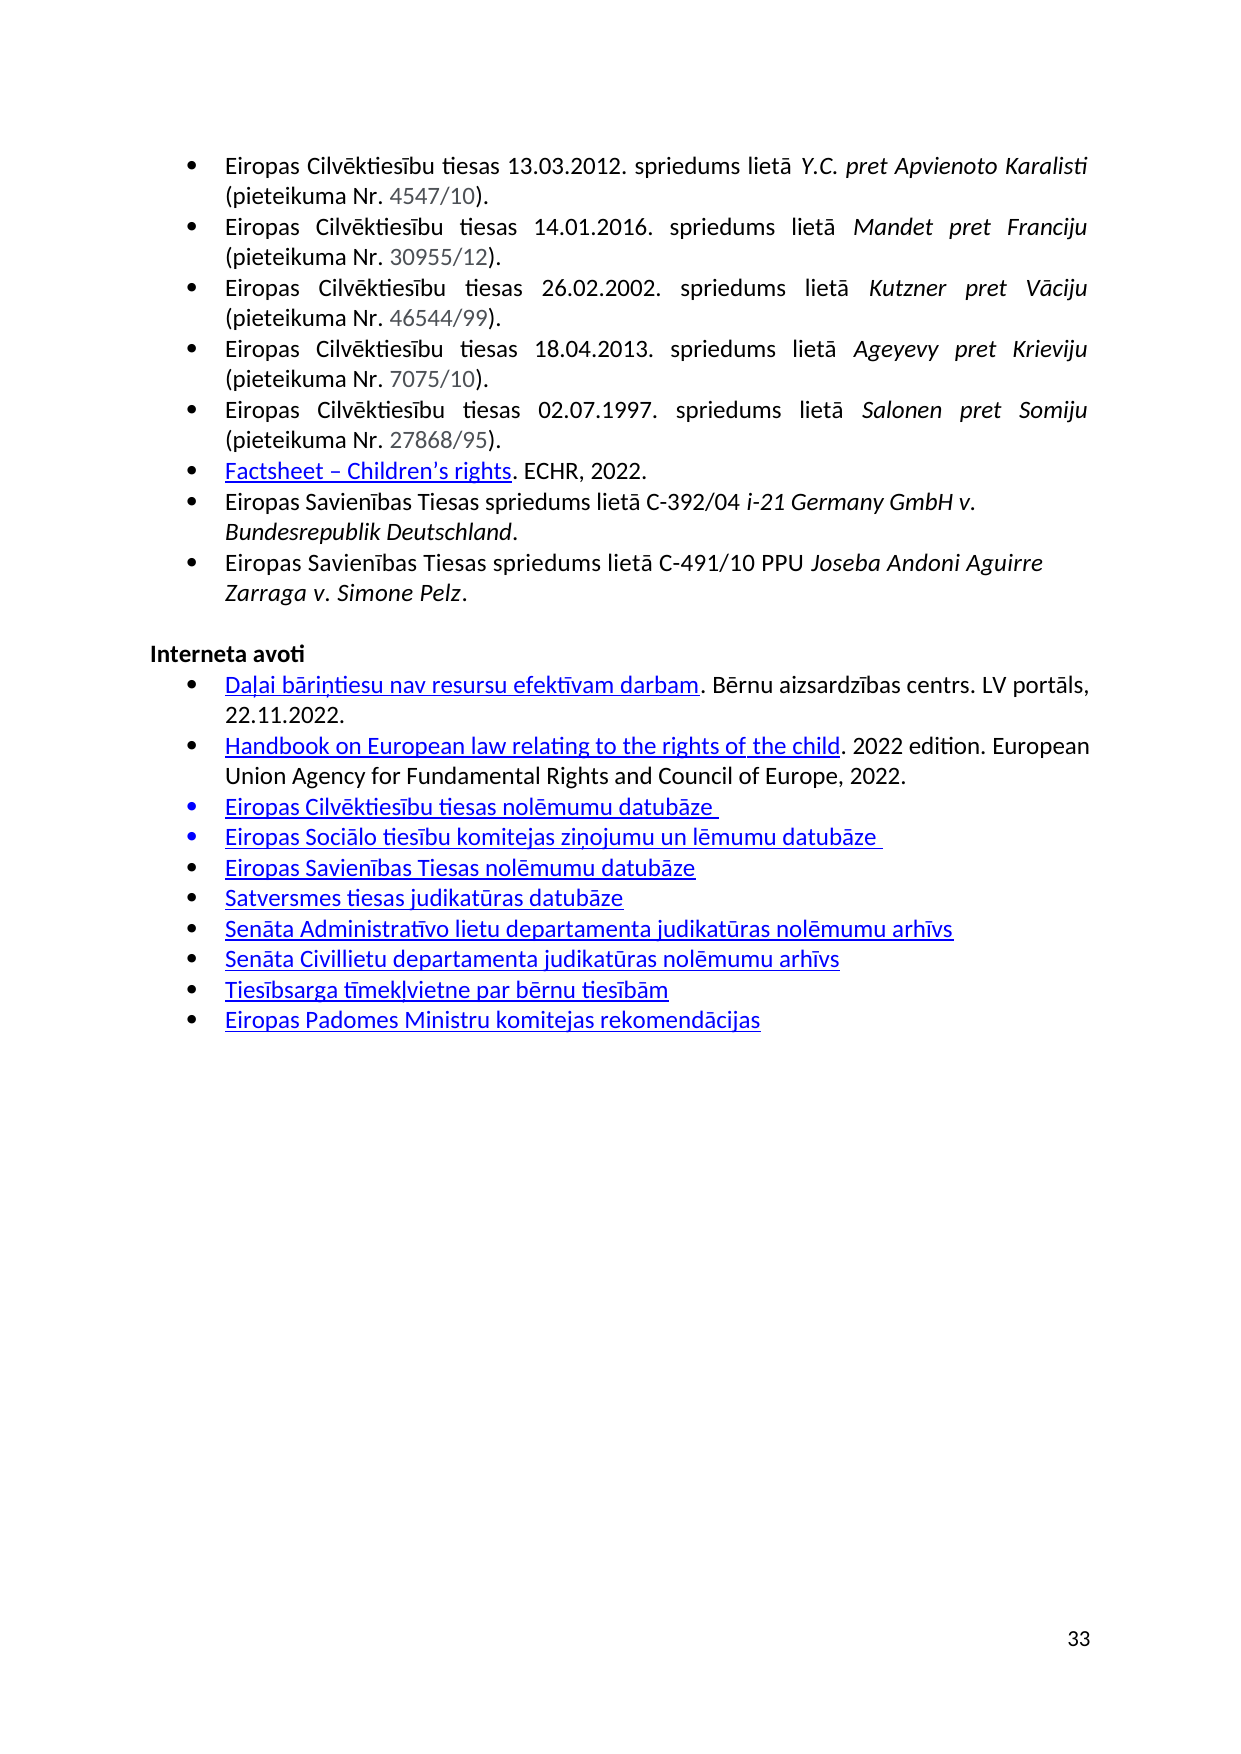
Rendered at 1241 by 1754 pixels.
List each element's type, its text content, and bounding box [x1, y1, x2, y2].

list Eiropas Cilvēktiesību tiesas 18.04.2013. spriedums lietā Ageyevy pret Krieviju (pieteikuma Nr. 7075/10). [187, 333, 1090, 394]
list Senāta Civillietu departamenta judikatūras nolēmumu arhīvs [187, 943, 1090, 974]
list Daļai bāriņtiesu nav resursu efektīvam darbam. Bērnu aizsardzības centrs. LV portāls, 22.11.2022. [187, 669, 1090, 730]
list Tiesībsarga tīmekļvietne par bērnu tiesībām [187, 974, 1090, 1004]
list Eiropas Cilvēktiesību tiesas 26.02.2002. spriedums lietā Kutzner pret Vāciju (pieteikuma Nr. 46544/99). [187, 272, 1090, 333]
list Senāta Administratīvo lietu departamenta judikatūras nolēmumu arhīvs [187, 913, 1090, 943]
list Eiropas Cilvēktiesību tiesas 13.03.2012. spriedums lietā Y.C. pret Apvienoto Karalisti (pieteikuma Nr. 4547/10). [187, 150, 1090, 211]
list Eiropas Savienības Tiesas nolēmumu datubāze [187, 852, 1090, 882]
list Satversmes tiesas judikatūras datubāze [187, 882, 1090, 913]
text Interneta avoti [150, 638, 1090, 669]
list Handbook on European law relating to the rights of the child. 2022 edition. European Union Agency for Fundamental Rights and Council of Europe, 2022. [187, 730, 1090, 791]
list Eiropas Cilvēktiesību tiesas 14.01.2016. spriedums lietā Mandet pret Franciju (pieteikuma Nr. 30955/12). [187, 211, 1090, 272]
list Eiropas Sociālo tiesību komitejas ziņojumu un lēmumu datubāze [187, 821, 1090, 852]
list Eiropas Cilvēktiesību tiesas nolēmumu datubāze [187, 791, 1090, 821]
list Factsheet – Children’s rights. ECHR, 2022. [187, 455, 1090, 486]
list Eiropas Cilvēktiesību tiesas 02.07.1997. spriedums lietā Salonen pret Somiju (pieteikuma Nr. 27868/95). [187, 394, 1090, 455]
list Eiropas Savienības Tiesas spriedums lietā C-491/10 PPU Joseba Andoni Aguirre Zarraga v. Simone Pelz. [187, 547, 1090, 608]
list Eiropas Padomes Ministru komitejas rekomendācijas [187, 1004, 1090, 1035]
list Eiropas Savienības Tiesas spriedums lietā C-392/04 i-21 Germany GmbH v. Bundesrepublik Deutschland. [187, 486, 1090, 547]
